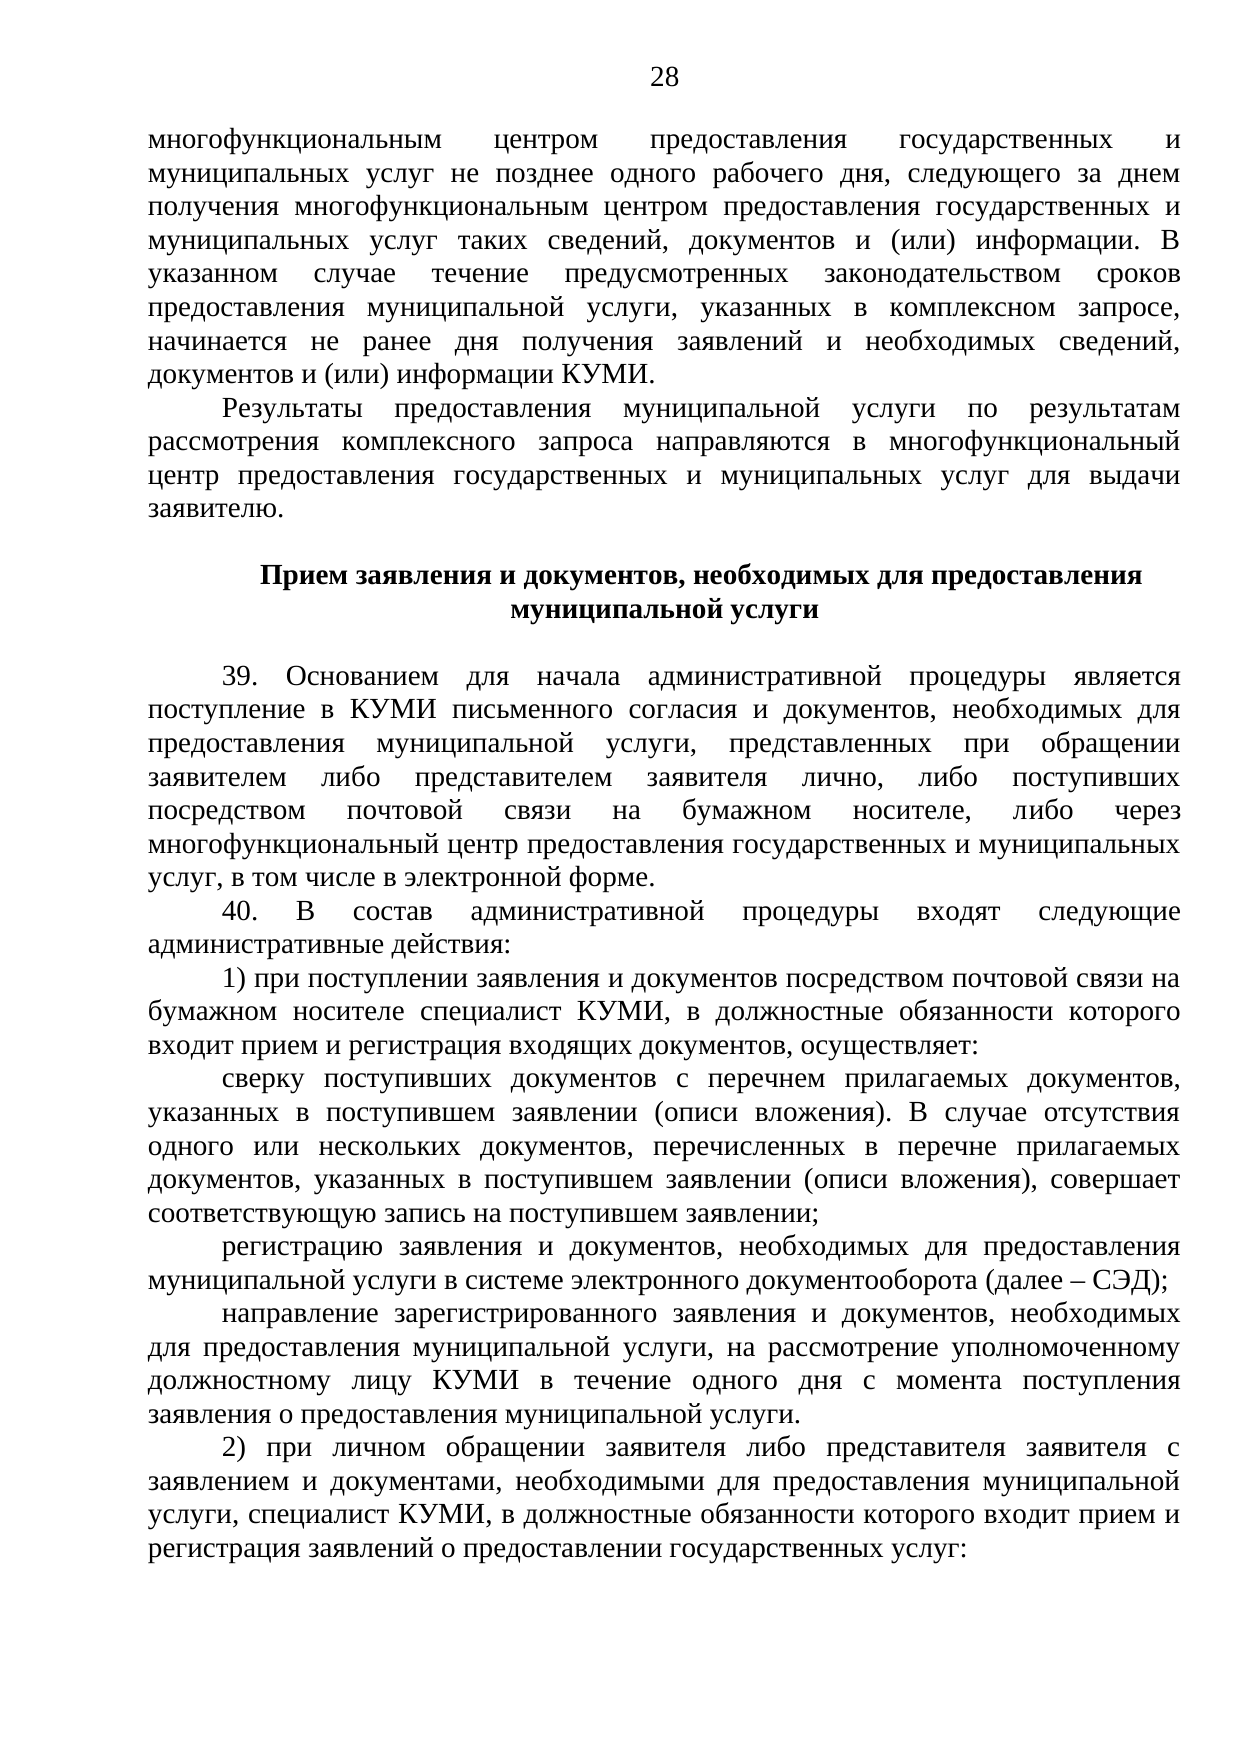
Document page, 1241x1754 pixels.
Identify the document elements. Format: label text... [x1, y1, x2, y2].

text 2) при личном обращении заявителя либо представителя заявителя с заявлением и документами, необходимыми для предоставления муниципальной услуги, специалист КУМИ, в должностные обязанности которого входит прием и регистрация заявлений о предоставлении государственных услуг: [148, 1429, 1181, 1564]
text сверку поступивших документов с перечнем прилагаемых документов, указанных в поступившем заявлении (описи вложения). В случае отсутствия одного или нескольких документов, перечисленных в перечне прилагаемых документов, указанных в поступившем заявлении (описи вложения), совершает соответствующую запись на поступившем заявлении; [148, 1061, 1181, 1228]
text 1) при поступлении заявления и документов посредством почтовой связи на бумажном носителе специалист КУМИ, в должностные обязанности которого входит прием и регистрация входящих документов, осуществляет: [148, 960, 1181, 1061]
text Результаты предоставления муниципальной услуги по результатам рассмотрения комплексного запроса направляются в многофункциональный центр предоставления государственных и муниципальных услуг для выдачи заявителю. [148, 390, 1181, 524]
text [148, 121, 1181, 390]
text регистрацию заявления и документов, необходимых для предоставления муниципальной услуги в системе электронного документооборота (далее – СЭД); [148, 1228, 1181, 1295]
text 39. Основанием для начала административной процедуры является поступление в КУМИ письменного согласия и документов, необходимых для предоставления муниципальной услуги, представленных при обращении заявителем либо представителем заявителя лично, либо поступивших посредством почтовой связи на бумажном носителе, либо через многофункциональный центр предоставления государственных и муниципальных услуг, в том числе в электронной форме. [148, 658, 1181, 893]
text Прием заявления и документов, необходимых для предоставления муниципальной услуги [148, 557, 1181, 624]
text 40. В состав административной процедуры входят следующие административные действия: [148, 893, 1181, 960]
text направление зарегистрированного заявления и документов, необходимых для предоставления муниципальной услуги, на рассмотрение уполномоченному должностному лицу КУМИ в течение одного дня с момента поступления заявления о предоставления муниципальной услуги. [148, 1295, 1181, 1429]
